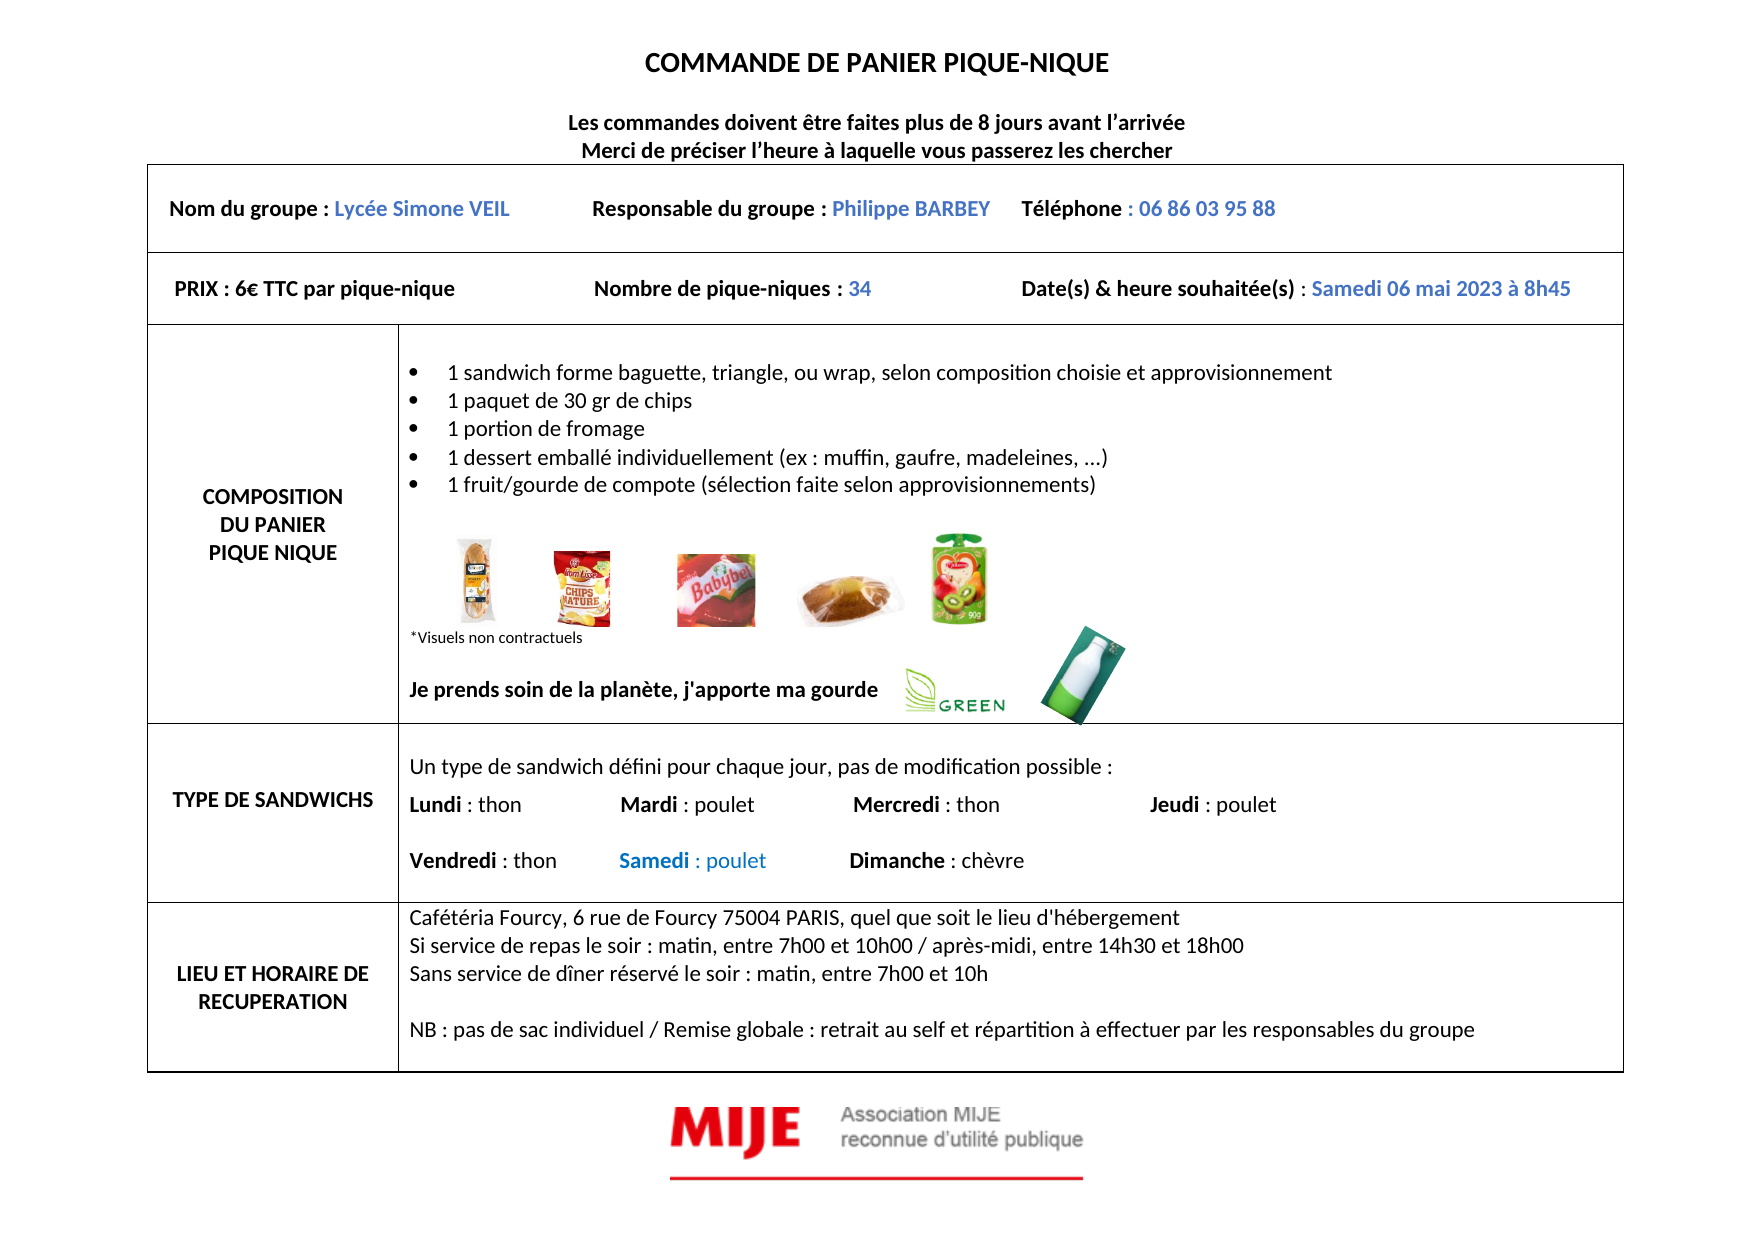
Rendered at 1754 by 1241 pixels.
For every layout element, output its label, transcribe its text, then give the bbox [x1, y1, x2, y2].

picture [677, 554, 756, 627]
picture [796, 576, 905, 627]
picture [894, 664, 1008, 718]
picture [931, 526, 994, 627]
table_header Nom du groupe : Lycée Simone VEIL Responsable du groupe : Philippe BARBEY Téléphone : 06 86 03 95 88 [148, 165, 1623, 252]
table_cell Cafétéria Fourcy, 6 rue de Fourcy 75004 PARIS, quel que soit le lieu d'hébergement Si service de repas le soir : matin, entre 7h00 et 10h00 / après-midi, entre 14h30 et 18h00 Sans service de dîner réservé le soir : matin, entre 7h00 et 10h NB : pas de sac individuel / Remise globale : retrait au self et répartition à effectuer par les responsables du groupe [399, 903, 1623, 1071]
table_cell TYPE DE SANDWICHS [148, 724, 398, 902]
picture [1041, 626, 1125, 725]
table_cell Un type de sandwich défini pour chaque jour, pas de modification possible : Lundi : thon Mardi : poulet Mercredi : thon Jeudi : poulet Vendredi : thon Samedi : poulet Dimanche : chèvre [399, 724, 1623, 902]
picture [670, 1107, 1084, 1182]
table_cell COMPOSITION DU PANIER PIQUE NIQUE [148, 325, 398, 723]
table_cell PRIX : 6€ TTC par pique-nique Nombre de pique-niques : 34 Date(s) & heure souhaitée(s) : Samedi 06 mai 2023 à 8h45 [148, 253, 1623, 324]
picture [553, 551, 611, 627]
table_cell 1 sandwich forme baguette, triangle, ou wrap, selon composition choisie et approvisionnement 1 paquet de 30 gr de chips 1 portion de fromage 1 dessert emballé individuellement (ex : muffin, gaufre, madeleines, ...) 1 fruit/gourde de compote (sélection faite selon approvisionnements) *Visuels non contractuels Je prends soin de la planète, j'apporte ma gourde [399, 325, 1623, 723]
table_cell LIEU ET HORAIRE DE RECUPERATION [148, 903, 398, 1071]
picture [430, 534, 523, 627]
